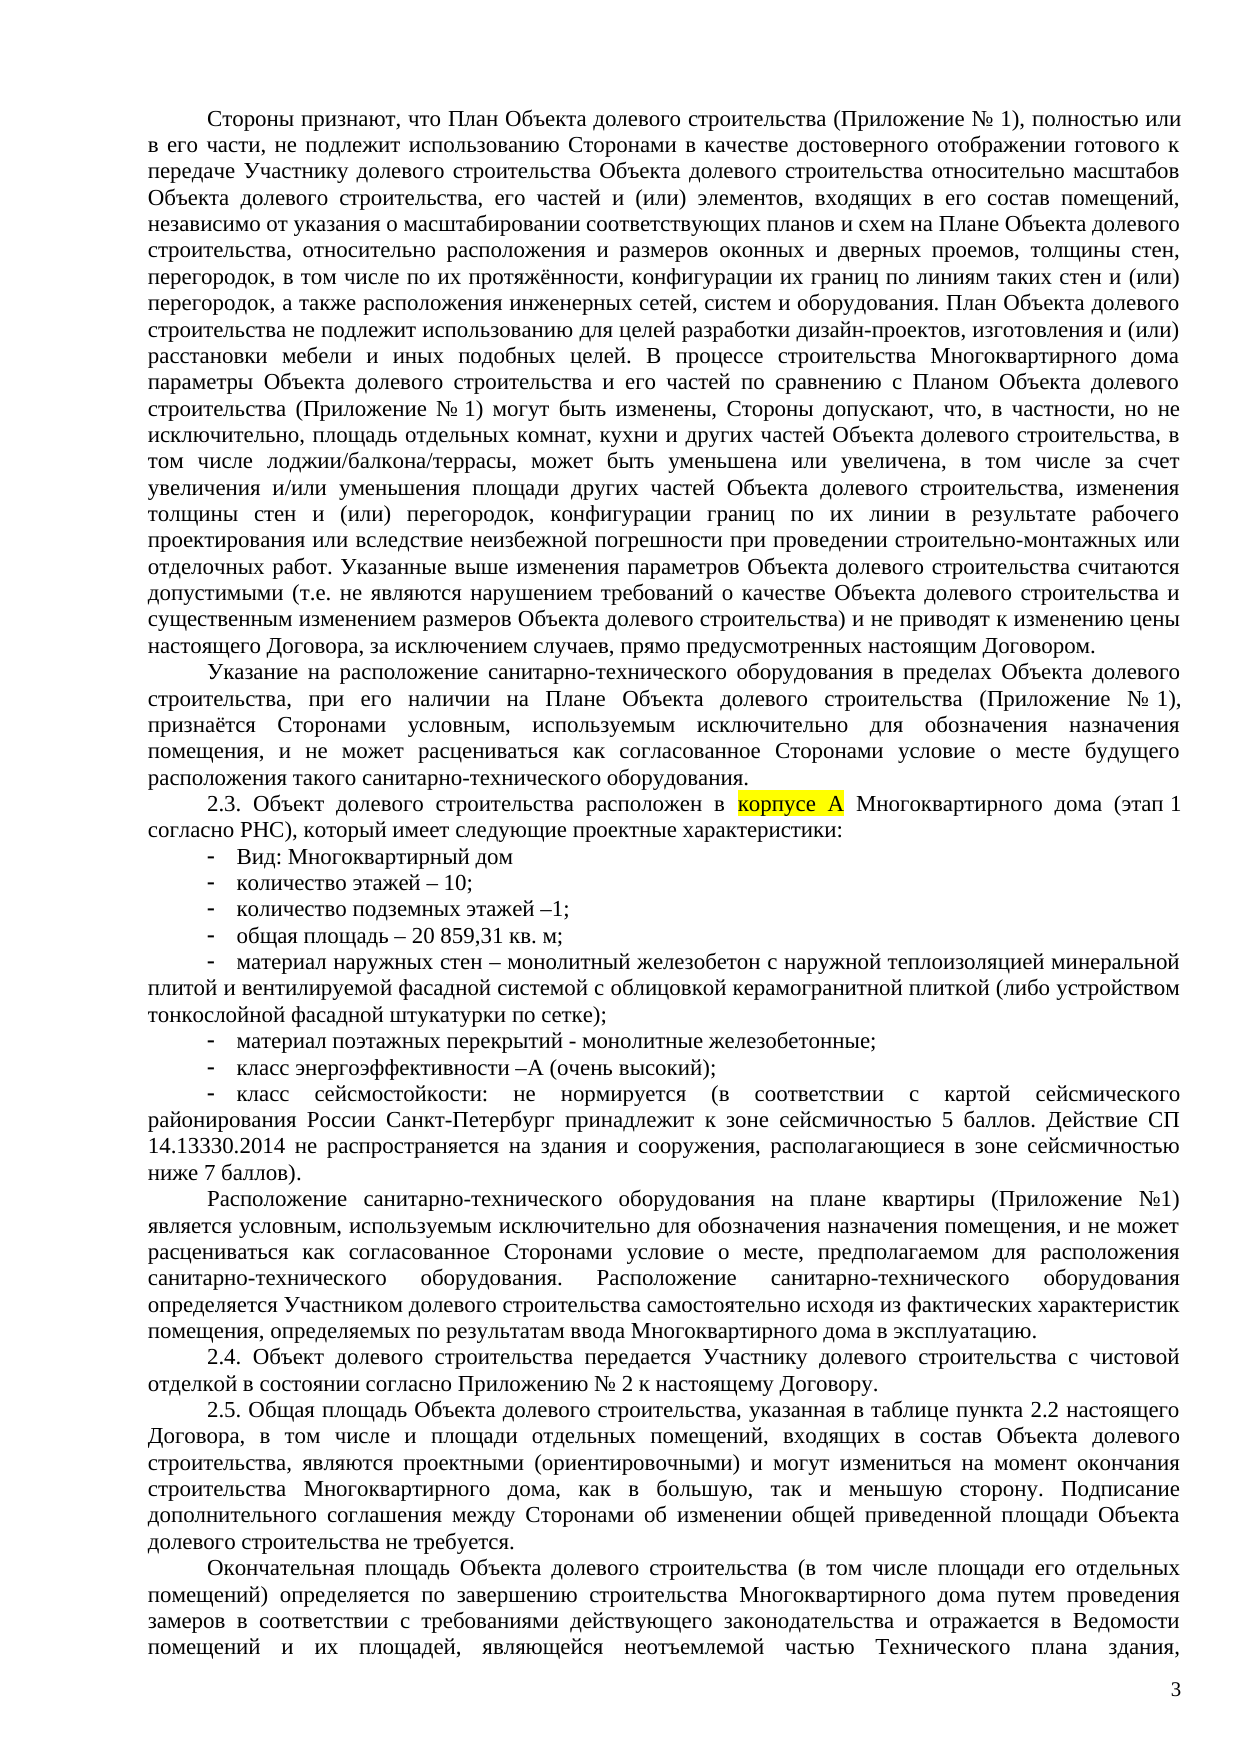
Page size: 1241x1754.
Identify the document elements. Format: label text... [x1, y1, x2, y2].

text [148, 1554, 1181, 1660]
list Вид: Многоквартирный дом [148, 843, 1181, 869]
list количество этажей – 10; [148, 869, 1181, 895]
list общая площадь – 20 859,31 кв. м; [148, 922, 1181, 948]
text Расположение санитарно-технического оборудования на плане квартиры (Приложение №1) является условным, используемым исключительно для обозначения назначения помещения, и не может расцениваться как согласованное Сторонами условие о месте, предполагаемом для расположения санитарно-технического оборудования. Расположение санитарно-технического оборудования определяется Участником долевого строительства самостоятельно исходя из фактических характеристик помещения, определяемых по результатам ввода Многоквартирного дома в эксплуатацию. [148, 1185, 1181, 1343]
text 2.5. Общая площадь Объекта долевого строительства, указанная в таблице пункта 2.2 настоящего Договора, в том числе и площади отдельных помещений, входящих в состав Объекта долевого строительства, являются проектными (ориентировочными) и могут измениться на момент окончания строительства Многоквартирного дома, как в большую, так и меньшую сторону. Подписание дополнительного соглашения между Сторонами об изменении общей приведенной площади Объекта долевого строительства не требуется. [148, 1396, 1181, 1554]
list класс энергоэффективности –А (очень высокий); [148, 1053, 1181, 1080]
text 2.3. Объект долевого строительства расположен в корпусе А Многоквартирного дома (этап 1 согласно РНС), который имеет следующие проектные характеристики: [148, 790, 1181, 843]
list материал поэтажных перекрытий - монолитные железобетонные; [148, 1027, 1181, 1053]
text 2.4. Объект долевого строительства передается Участнику долевого строительства c чистовой отделкой в состоянии согласно Приложению № 2 к настоящему Договору. [148, 1343, 1181, 1396]
text Указание на расположение санитарно-технического оборудования в пределах Объекта долевого строительства, при его наличии на Плане Объекта долевого строительства (Приложение № 1), признаётся Сторонами условным, используемым исключительно для обозначения назначения помещения, и не может расцениваться как согласованное Сторонами условие о месте будущего расположения такого санитарно-технического оборудования. [148, 658, 1181, 790]
text Стороны признают, что План Объекта долевого строительства (Приложение № 1), полностью или в его части, не подлежит использованию Сторонами в качестве достоверного отображении готового к передаче Участнику долевого строительства Объекта долевого строительства относительно масштабов Объекта долевого строительства, его частей и (или) элементов, входящих в его состав помещений, независимо от указания о масштабировании соответствующих планов и схем на Плане Объекта долевого строительства, относительно расположения и размеров оконных и дверных проемов, толщины стен, перегородок, в том числе по их протяжённости, конфигурации их границ по линиям таких стен и (или) перегородок, а также расположения инженерных сетей, систем и оборудования. План Объекта долевого строительства не подлежит использованию для целей разработки дизайн-проектов, изготовления и (или) расстановки мебели и иных подобных целей. В процессе строительства Многоквартирного дома параметры Объекта долевого строительства и его частей по сравнению с Планом Объекта долевого строительства (Приложение № 1) могут быть изменены, Стороны допускают, что, в частности, но не исключительно, площадь отдельных комнат, кухни и других частей Объекта долевого строительства, в том числе лоджии/балкона/террасы, может быть уменьшена или увеличена, в том числе за счет увеличения и/или уменьшения площади других частей Объекта долевого строительства, изменения толщины стен и (или) перегородок, конфигурации границ по их линии в результате рабочего проектирования или вследствие неизбежной погрешности при проведении строительно-монтажных или отделочных работ. Указанные выше изменения параметров Объекта долевого строительства считаются допустимыми (т.е. не являются нарушением требований о качестве Объекта долевого строительства и существенным изменением размеров Объекта долевого строительства) и не приводят к изменению цены настоящего Договора, за исключением случаев, прямо предусмотренных настоящим Договором. [148, 105, 1181, 658]
list класс сейсмостойкости: не нормируется (в соответствии с картой сейсмического районирования России Санкт-Петербург принадлежит к зоне сейсмичностью 5 баллов. Действие СП 14.13330.2014 не распространяется на здания и сооружения, располагающиеся в зоне сейсмичностью ниже 7 баллов). [148, 1080, 1181, 1185]
list материал наружных стен – монолитный железобетон с наружной теплоизоляцией минеральной плитой и вентилируемой фасадной системой с облицовкой керамогранитной плиткой (либо устройством тонкослойной фасадной штукатурки по сетке); [148, 948, 1181, 1027]
list количество подземных этажей –1; [148, 895, 1181, 922]
